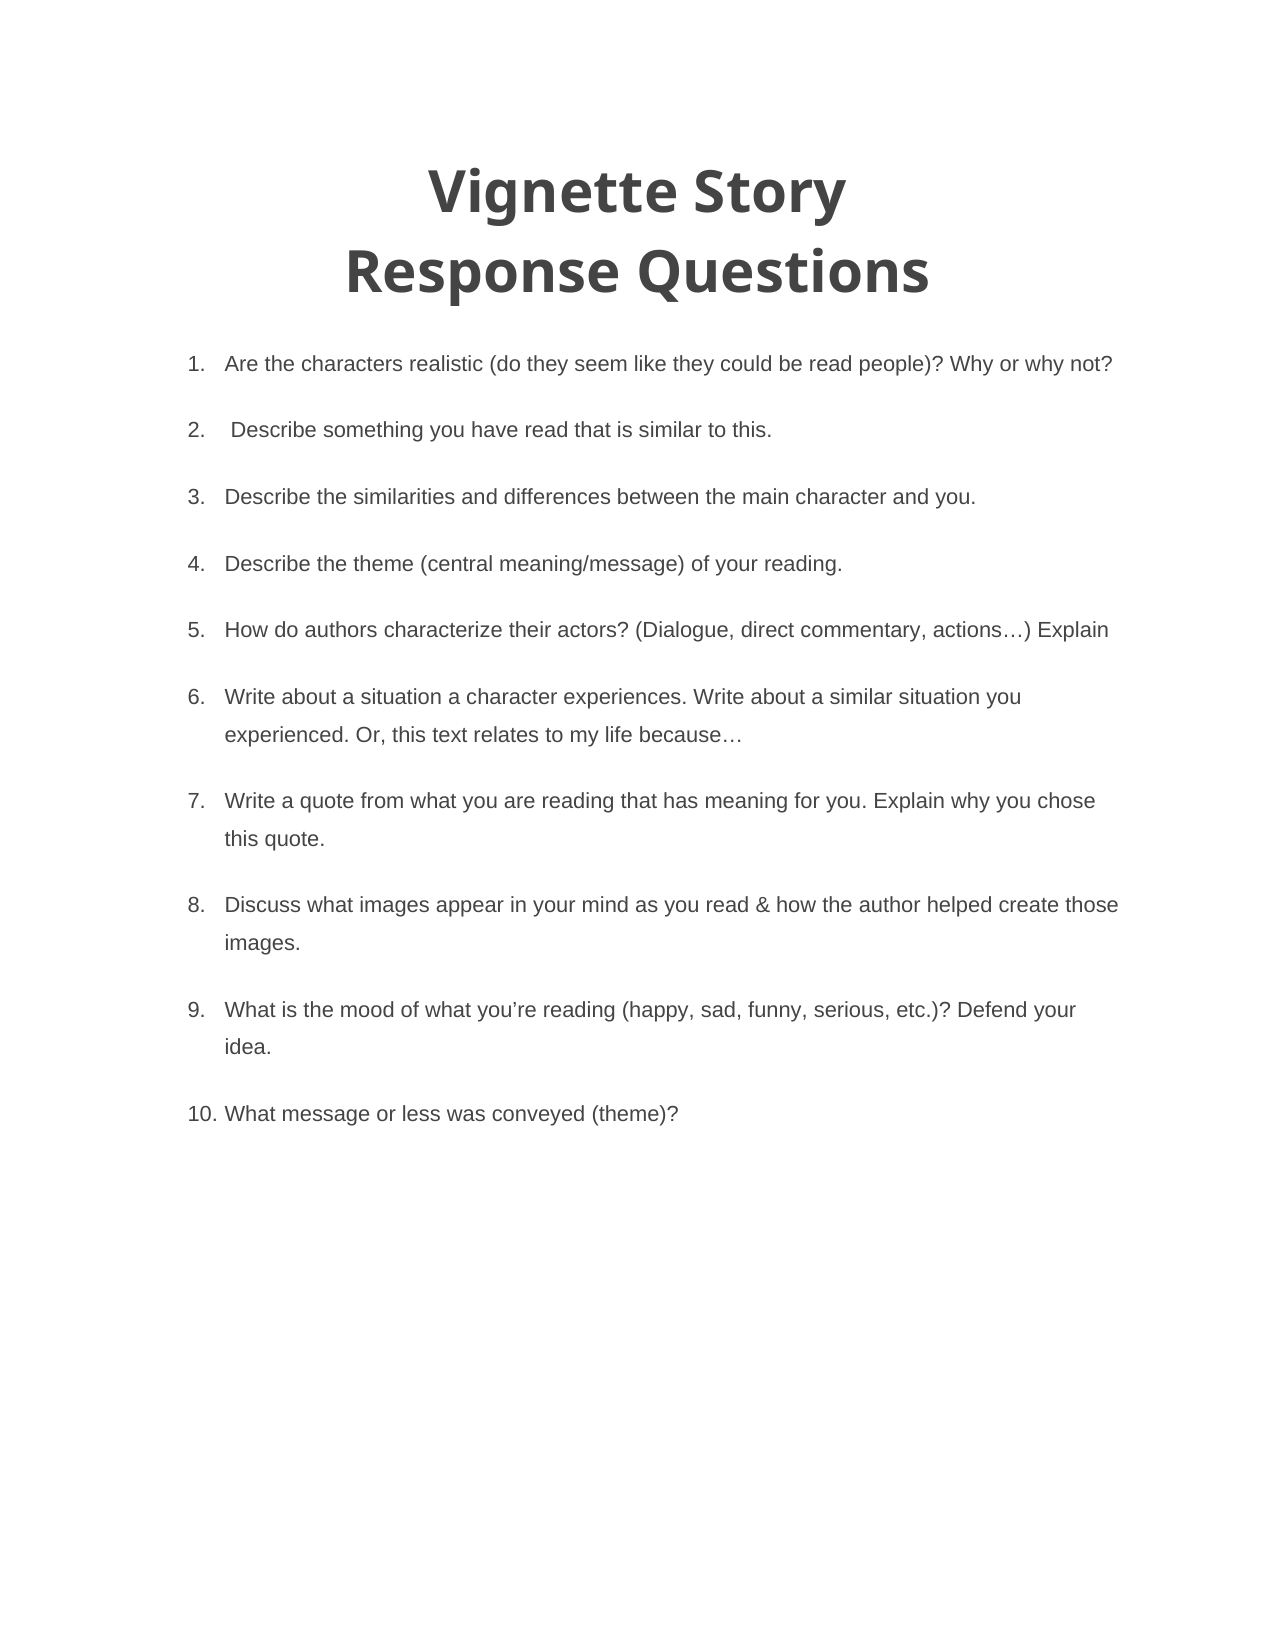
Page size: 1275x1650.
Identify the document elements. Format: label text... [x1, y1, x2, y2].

list Discuss what images appear in your mind as you read & how the author helped create those images. [187, 880, 1125, 955]
text Vignette Story [150, 150, 1125, 229]
list Describe the similarities and differences between the main character and you. [187, 472, 1125, 509]
list What is the mood of what you’re reading (happy, sad, funny, serious, etc.)? Defend your idea. [187, 984, 1125, 1059]
list Describe the theme (central meaning/message) of your reading. [187, 538, 1125, 576]
text Response Questions [150, 230, 1125, 309]
list What message or less was conveyed (theme)? [187, 1088, 1125, 1126]
list Describe something you have read that is similar to this. [187, 405, 1125, 443]
list Write about a situation a character experiences. Write about a similar situation you experienced. Or, this text relates to my life because… [187, 672, 1125, 747]
list How do authors characterize their actors? (Dialogue, direct commentary, actions…) Explain [187, 605, 1125, 643]
list Are the characters realistic (do they seem like they could be read people)? Why or why not? [187, 338, 1125, 376]
list Write a quote from what you are reading that has meaning for you. Explain why you chose this quote. [187, 776, 1125, 851]
